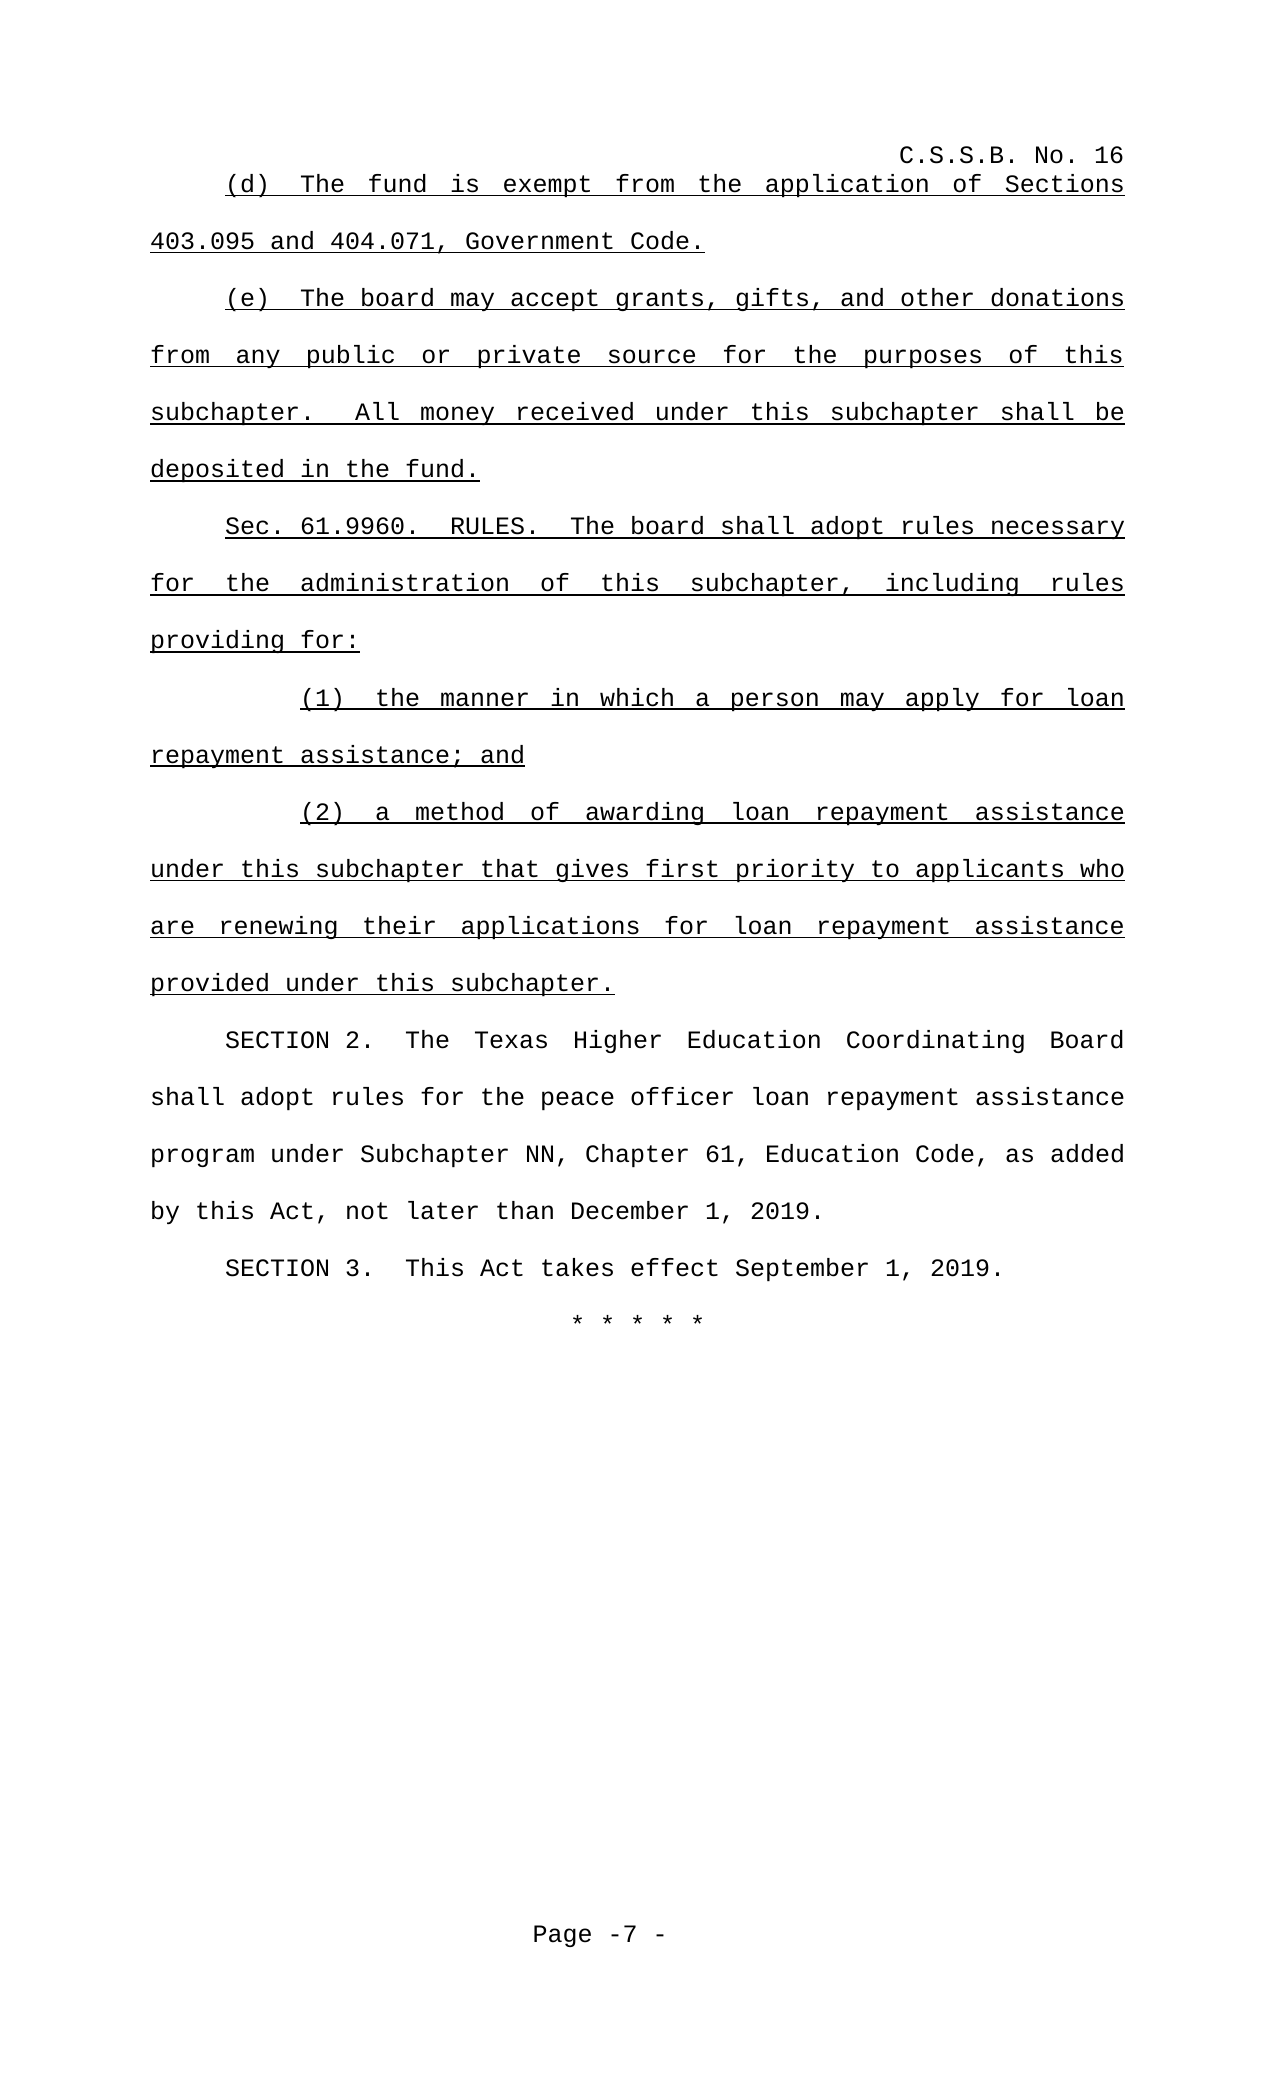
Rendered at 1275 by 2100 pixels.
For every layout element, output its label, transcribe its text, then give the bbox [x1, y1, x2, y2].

text Sec. 61.9960. RULES. The board shall adopt rules necessary for the administration of this subchapter, including rules providing for: [150, 514, 1125, 594]
text (e) The board may accept grants, gifts, and other donations from any public or private source for the purposes of this subchapter. All money received under this subchapter shall be deposited in the fund. [150, 285, 1125, 423]
text (2) a method of awarding loan repayment assistance under this subchapter that gives first priority to applicants who are renewing their applications for loan repayment assistance provided under this subchapter. [150, 799, 1125, 880]
text Sec. 61.9960. RULES. The board shall adopt rules necessary for the administration of this subchapter, including rules providing for: [150, 596, 1125, 656]
text (e) The board may accept grants, gifts, and other donations from any public or private source for the purposes of this subchapter. All money received under this subchapter shall be deposited in the fund. [150, 425, 1125, 485]
text SECTION 2. The Texas Higher Education Coordinating Board shall adopt rules for the peace officer loan repayment assistance program under Subchapter NN, Chapter 61, Education Code, as added by this Act, not later than December 1, 2019. [150, 1027, 1125, 1227]
text (d) The fund is exempt from the application of Sections 403.095 and 404.071, Government Code. [150, 171, 1125, 257]
text (2) a method of awarding loan repayment assistance under this subchapter that gives first priority to applicants who are renewing their applications for loan repayment assistance provided under this subchapter. [150, 938, 1125, 999]
text SECTION 3. This Act takes effect September 1, 2019. [150, 1256, 1125, 1284]
text (2) a method of awarding loan repayment assistance under this subchapter that gives first priority to applicants who are renewing their applications for loan repayment assistance provided under this subchapter. [150, 881, 1125, 937]
text (1) the manner in which a person may apply for loan repayment assistance; and [150, 685, 1125, 771]
text * * * * * [150, 1313, 1125, 1341]
